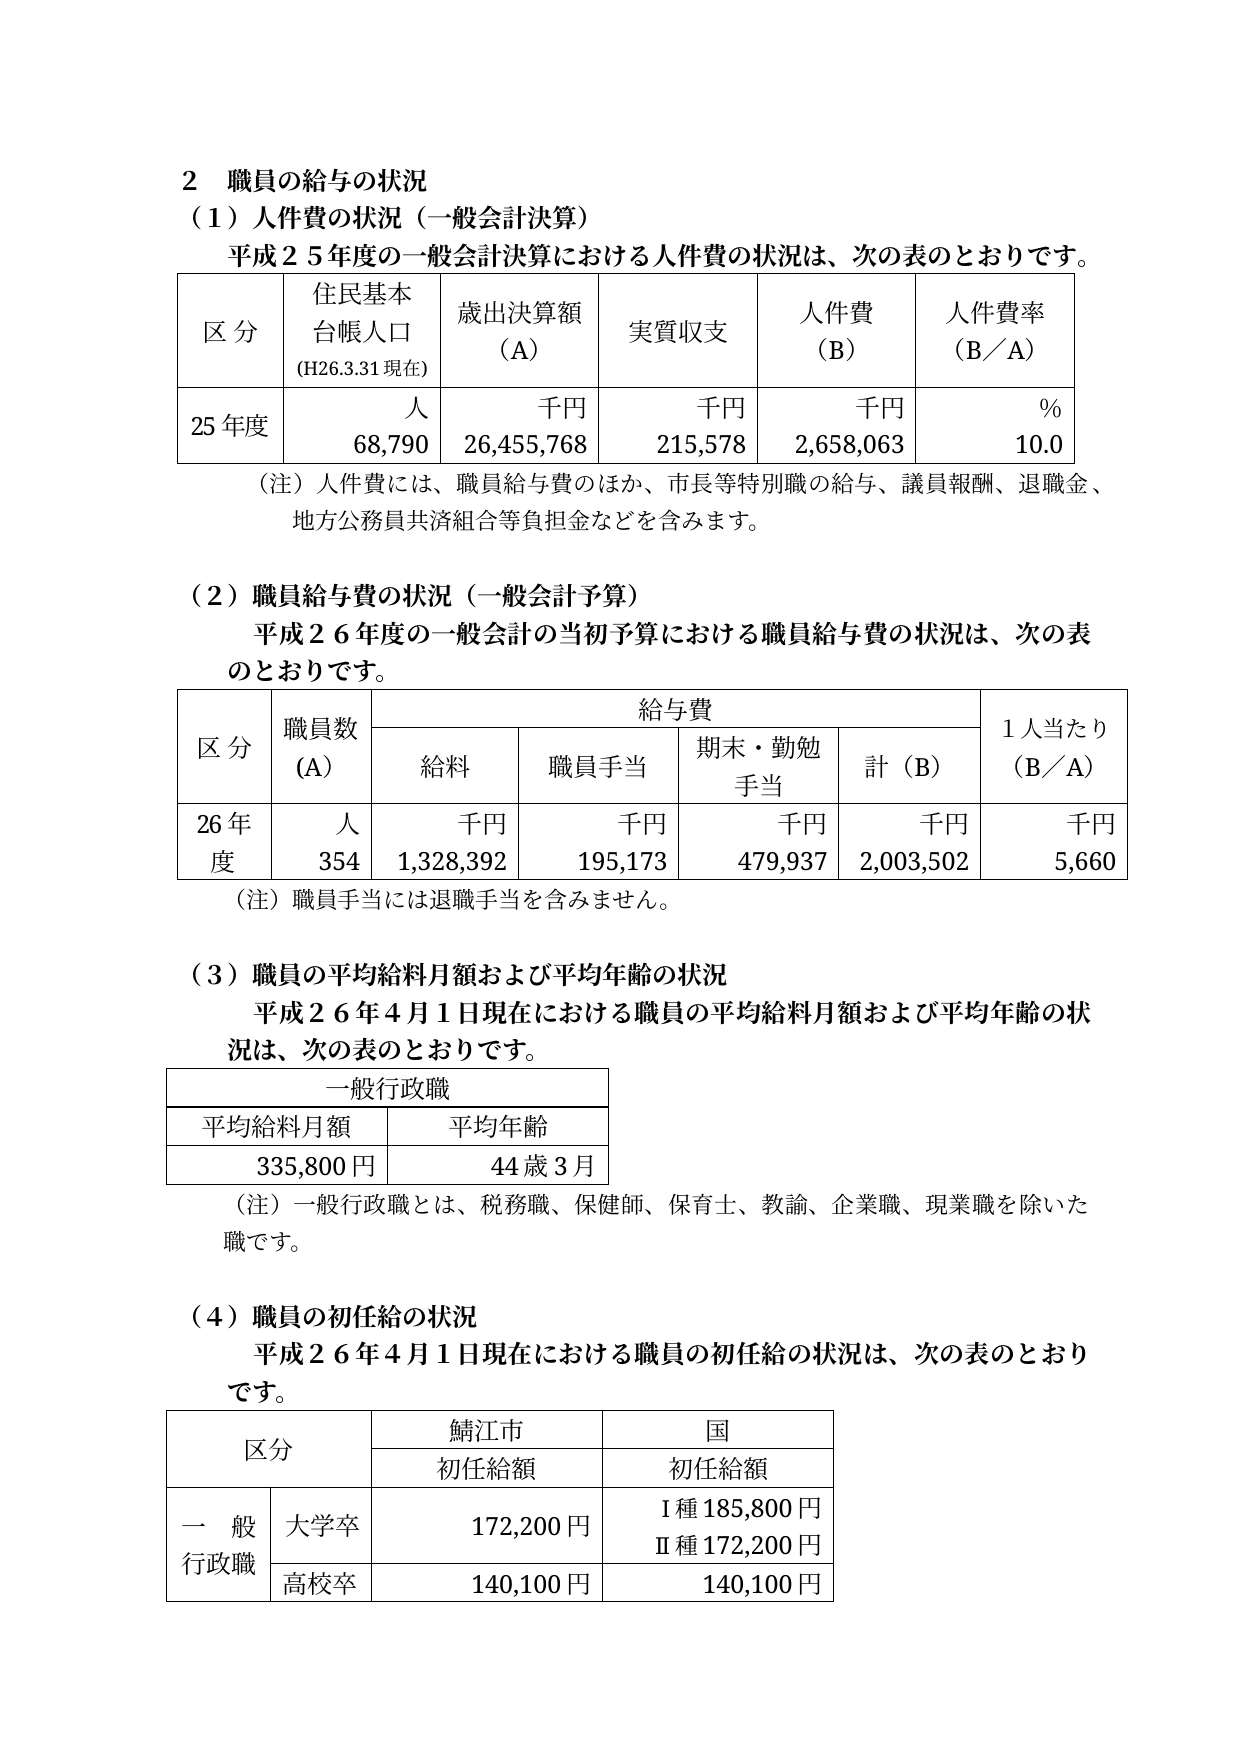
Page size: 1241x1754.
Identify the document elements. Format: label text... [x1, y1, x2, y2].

text （４）職員の初任給の状況 [177, 1297, 1092, 1334]
table_cell 平均年齢 [388, 1108, 608, 1145]
table_header 一般行政職 [167, 1069, 608, 1106]
table_cell 期末・勤勉 手当 [679, 728, 838, 803]
text （１）人件費の状況（一般会計決算） [177, 198, 1092, 236]
table_header 実質収支 [599, 274, 757, 387]
table_header 職員数 (A） [272, 690, 371, 803]
table_cell 大学卒 [271, 1488, 371, 1563]
table_header １人当たり （B／A） [981, 690, 1127, 803]
table_cell 計（B） [839, 728, 980, 803]
table_header 区分 [167, 1411, 371, 1487]
table_cell 千円 1,328,392 [372, 804, 518, 879]
table_header 鯖江市 [372, 1411, 602, 1448]
text 平成２６年４月１日現在における職員の初任給の状況は、次の表のとおりです。 [177, 1334, 1092, 1409]
table_cell 44歳3月 [388, 1146, 608, 1183]
table_cell Ⅰ種185,800円 Ⅱ種172,200円 [603, 1488, 833, 1563]
table_header 給与費 [372, 690, 980, 727]
table_header 国 [603, 1411, 833, 1448]
table_header 区 分 [178, 274, 283, 387]
table_cell 千円 195,173 [519, 804, 678, 879]
table_header 住民基本 台帳人口 (H26.3.31現在) [284, 274, 440, 387]
table_cell 一 般 行政職 [167, 1488, 270, 1601]
table_cell 26年度 [178, 804, 271, 879]
text 平成２６年４月１日現在における職員の平均給料月額および平均年齢の状況は、次の表のとおりです。 [177, 993, 1092, 1068]
table_cell 335,800円 [167, 1146, 387, 1183]
table_cell 25年度 [178, 388, 283, 463]
table_cell 千円 215,578 [599, 388, 757, 463]
text （注）一般行政職とは、税務職、保健師、保育士、教諭、企業職、現業職を除いた職です。 [223, 1184, 1092, 1259]
table_cell 給料 [372, 728, 518, 803]
text ２ 職員の給与の状況 [177, 161, 1092, 198]
table_header 人件費 （B） [758, 274, 915, 387]
table_cell 初任給額 [372, 1449, 602, 1487]
table_cell 140,100円 [603, 1564, 833, 1601]
table_cell ％ 10.0 [916, 388, 1074, 463]
text 平成２５年度の一般会計決算における人件費の状況は、次の表のとおりです。 [177, 236, 1092, 273]
table_cell 千円 2,658,063 [758, 388, 915, 463]
table_cell 千円 2,003,502 [839, 804, 980, 879]
table_cell 千円 5,660 [981, 804, 1127, 879]
text （２）職員給与費の状況（一般会計予算） [177, 576, 1092, 614]
table_cell 千円 479,937 [679, 804, 838, 879]
text （注）職員手当には退職手当を含みません。 [223, 880, 1092, 918]
table_header 人件費率 （B／A） [916, 274, 1074, 387]
table_cell 人 68,790 [284, 388, 440, 463]
text 平成２６年度の一般会計の当初予算における職員給与費の状況は、次の表のとおりです。 [177, 614, 1092, 689]
text （注）人件費には、職員給与費のほか、市長等特別職の給与、議員報酬、退職金、地方公務員共済組合等負担金などを含みます。 [246, 464, 1092, 539]
table_header 歳出決算額 （A） [441, 274, 598, 387]
text （３）職員の平均給料月額および平均年齢の状況 [177, 955, 1092, 993]
table_cell 人 354 [272, 804, 371, 879]
table_cell 初任給額 [603, 1449, 833, 1487]
table_cell 140,100円 [372, 1564, 602, 1601]
table_cell 高校卒 [271, 1564, 371, 1601]
table_cell 職員手当 [519, 728, 678, 803]
table_cell 平均給料月額 [167, 1108, 387, 1145]
table_cell 千円 26,455,768 [441, 388, 598, 463]
table_header 区 分 [178, 690, 271, 803]
table_cell 172,200円 [372, 1488, 602, 1563]
